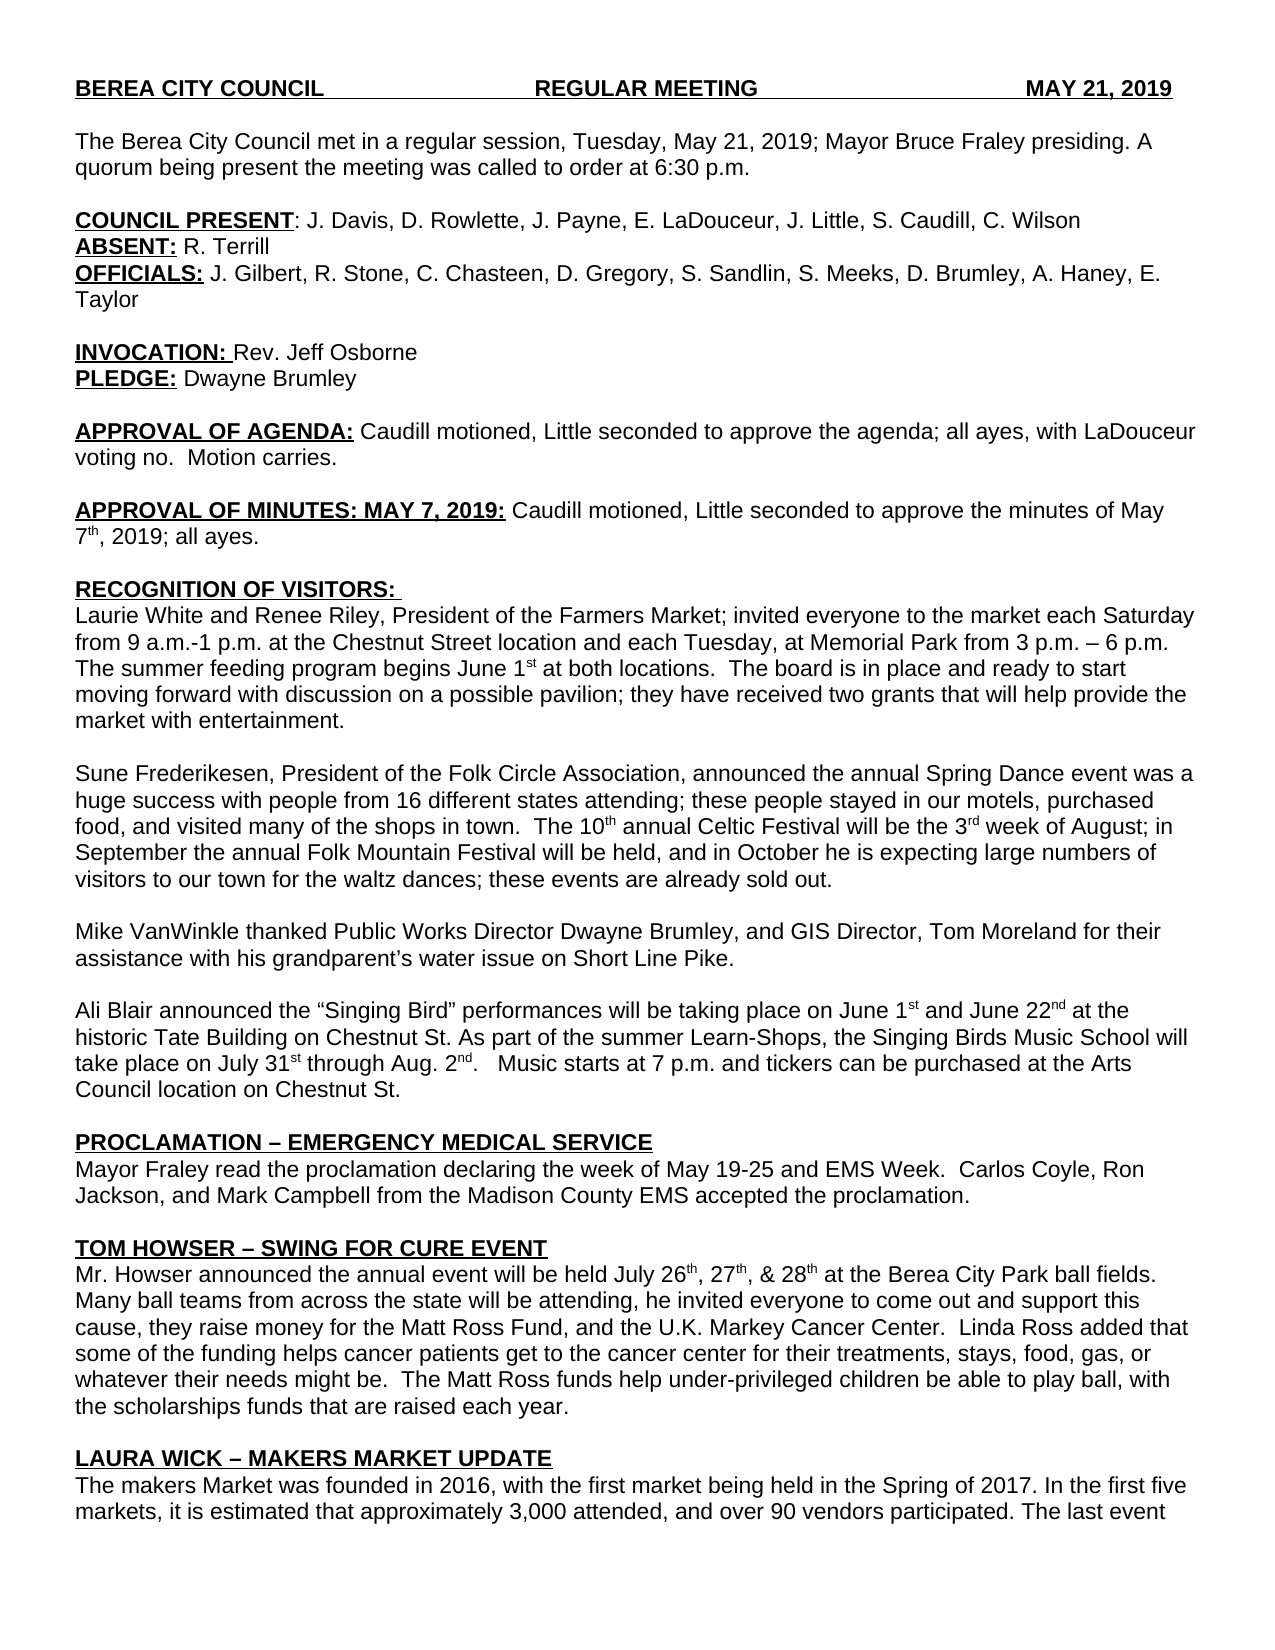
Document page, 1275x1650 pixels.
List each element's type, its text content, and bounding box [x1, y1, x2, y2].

text Mr. Howser announced the annual event will be held July 26th, 27th, & 28th at the Berea City Park ball fields. Many ball teams from across the state will be attending, he invited everyone to come out and support this cause, they raise money for the Matt Ross Fund, and the U.K. Markey Cancer Center. Linda Ross added that some of the funding helps cancer patients get to the cancer center for their treatments, stays, food, gas, or whatever their needs might be. The Matt Ross funds help under-privileged children be able to play ball, with the scholarships funds that are raised each year. [75, 1261, 1200, 1419]
text Ali Blair announced the “Singing Bird” performances will be taking place on June 1st and June 22nd at the historic Tate Building on Chestnut St. As part of the summer Learn-Shops, the Singing Birds Music School will take place on July 31st through Aug. 2nd. Music starts at 7 p.m. and tickers can be purchased at the Arts Council location on Chestnut St. [75, 997, 1200, 1103]
text PLEDGE: Dwayne Brumley [75, 365, 1200, 391]
text The makers Market was founded in 2016, with the first market being held in the Spring of 2017. In the first five markets, it is estimated that approximately 3,000 attended, and over 90 vendors participated. The last event [75, 1472, 1200, 1524]
text PROCLAMATION – EMERGENCY MEDICAL SERVICE [75, 1129, 1200, 1156]
text Mayor Fraley read the proclamation declaring the week of May 19-25 and EMS Week. Carlos Coyle, Ron Jackson, and Mark Campbell from the Madison County EMS accepted the proclamation. [75, 1156, 1200, 1208]
text OFFICIALS: J. Gilbert, R. Stone, C. Chasteen, D. Gregory, S. Sandlin, S. Meeks, D. Brumley, A. Haney, E. Taylor [75, 259, 1200, 312]
text Mike VanWinkle thanked Public Works Director Dwayne Brumley, and GIS Director, Tom Moreland for their assistance with his grandparent’s water issue on Short Line Pike. [75, 918, 1200, 971]
text LAURA WICK – MAKERS MARKET UPDATE [75, 1445, 1200, 1472]
text APPROVAL OF MINUTES: MAY 7, 2019: Caudill motioned, Little seconded to approve the minutes of May 7th, 2019; all ayes. [75, 497, 1200, 549]
text ABSENT: R. Terrill [75, 233, 1200, 259]
text The Berea City Council met in a regular session, Tuesday, May 21, 2019; Mayor Bruce Fraley presiding. A quorum being present the meeting was called to order at 6:30 p.m. [75, 128, 1200, 180]
text BEREA CITY COUNCIL REGULAR MEETING MAY 21, 2019 [75, 75, 1200, 101]
text APPROVAL OF AGENDA: Caudill motioned, Little seconded to approve the agenda; all ayes, with LaDouceur voting no. Motion carries. [75, 418, 1200, 470]
text RECOGNITION OF VISITORS: [75, 576, 1200, 602]
text COUNCIL PRESENT: J. Davis, D. Rowlette, J. Payne, E. LaDouceur, J. Little, S. Caudill, C. Wilson [75, 207, 1200, 233]
text Laurie White and Renee Riley, President of the Farmers Market; invited everyone to the market each Saturday from 9 a.m.-1 p.m. at the Chestnut Street location and each Tuesday, at Memorial Park from 3 p.m. – 6 p.m. The summer feeding program begins June 1st at both locations. The board is in place and ready to start moving forward with discussion on a possible pavilion; they have received two grants that will help provide the market with entertainment. [75, 602, 1200, 734]
text Sune Frederikesen, President of the Folk Circle Association, announced the annual Spring Dance event was a huge success with people from 16 different states attending; these people stayed in our motels, purchased food, and visited many of the shops in town. The 10th annual Celtic Festival will be the 3rd week of August; in September the annual Folk Mountain Festival will be held, and in October he is expecting large numbers of visitors to our town for the waltz dances; these events are already sold out. [75, 760, 1200, 892]
text INVOCATION: Rev. Jeff Osborne [75, 338, 1200, 365]
text TOM HOWSER – SWING FOR CURE EVENT [75, 1234, 1200, 1261]
